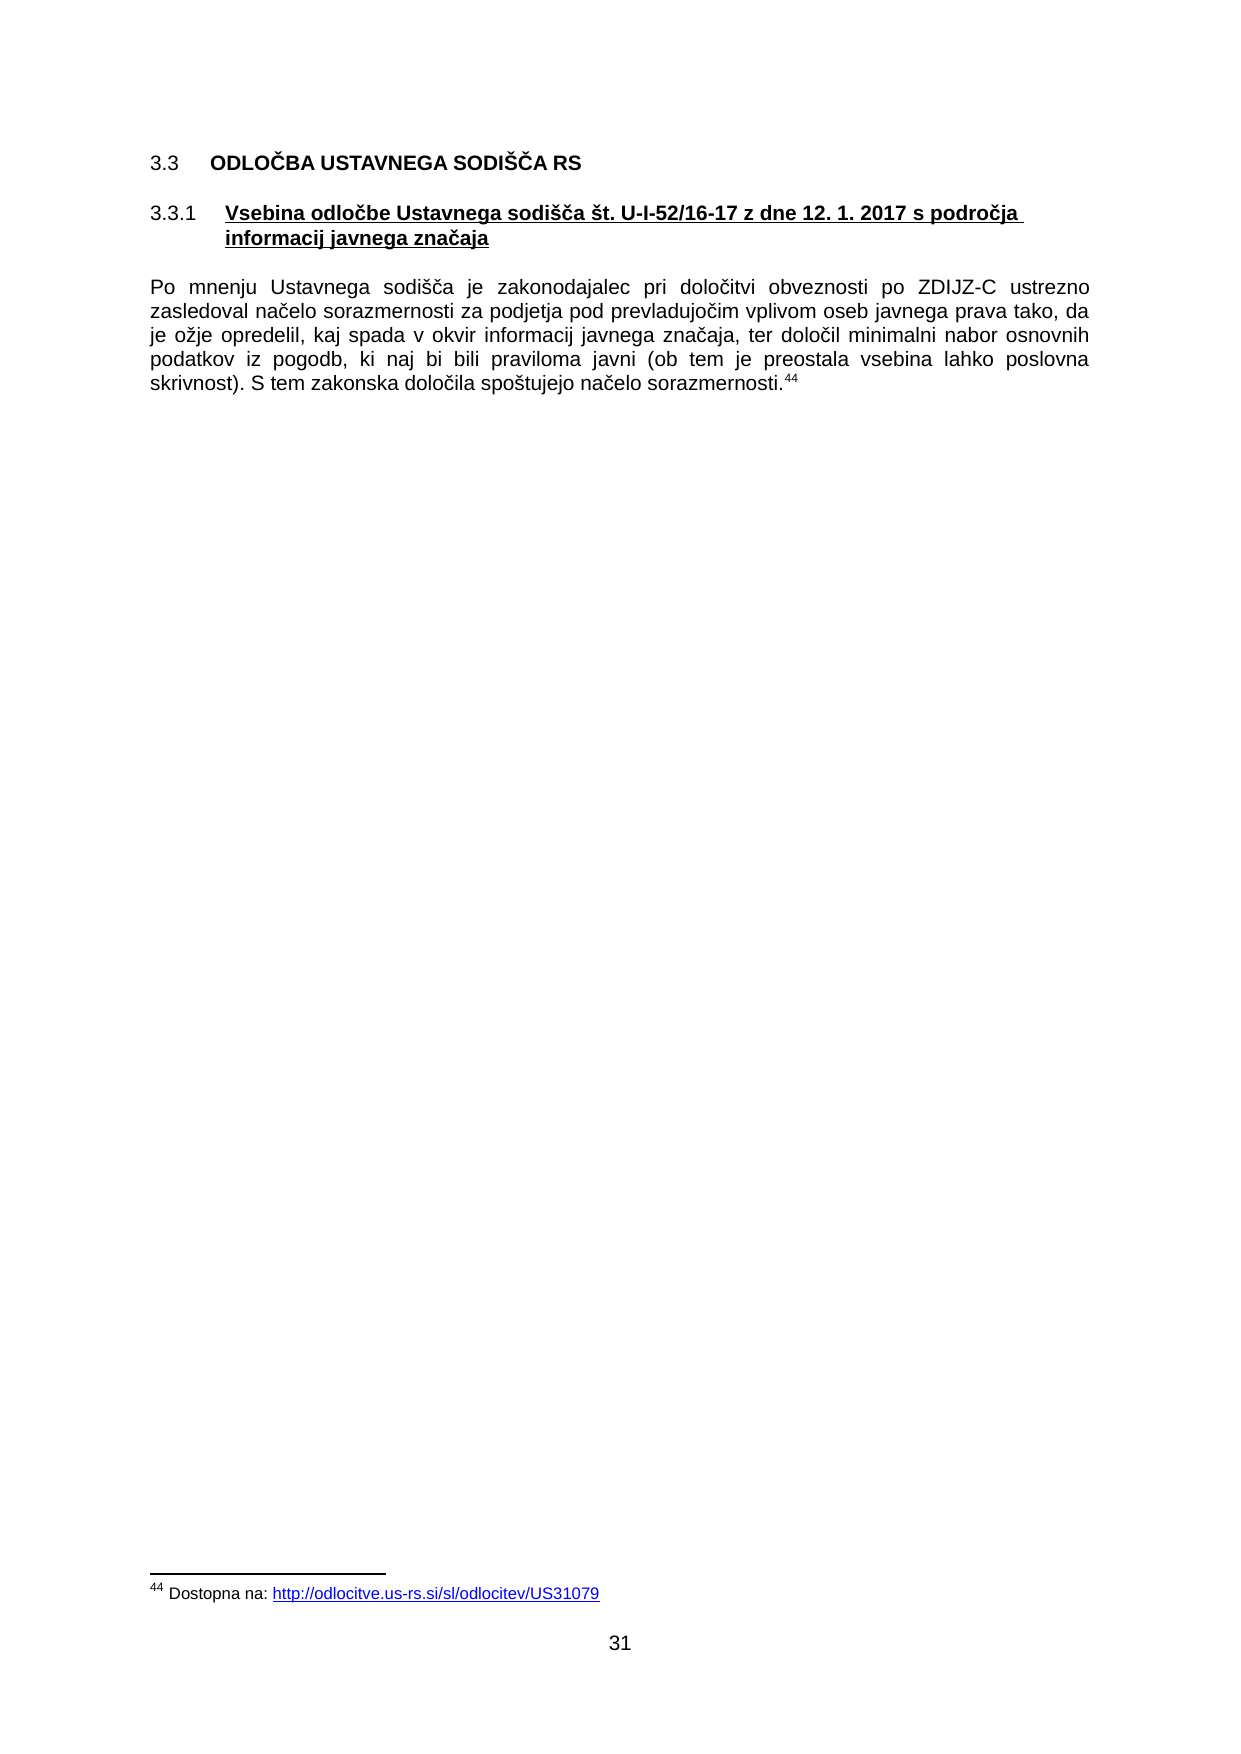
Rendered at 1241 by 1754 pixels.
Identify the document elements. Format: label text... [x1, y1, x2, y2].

subtitle ODLOČBA USTAVNEGA SODIŠČA RS [150, 150, 1090, 175]
list Vsebina odločbe Ustavnega sodišča št. U-I-52/16-17 z dne 12. 1. 2017 s področja informacij javnega značaja [150, 200, 1090, 250]
text Po mnenju Ustavnega sodišča je zakonodajalec pri določitvi obveznosti po ZDIJZ-C ustrezno zasledoval načelo sorazmernosti za podjetja pod prevladujočim vplivom oseb javnega prava tako, da je ožje opredelil, kaj spada v okvir informacij javnega značaja, ter določil minimalni nabor osnovnih podatkov iz pogodb, ki naj bi bili praviloma javni (ob tem je preostala vsebina lahko poslovna skrivnost). S tem zakonska določila spoštujejo načelo sorazmernosti. [150, 275, 1090, 395]
